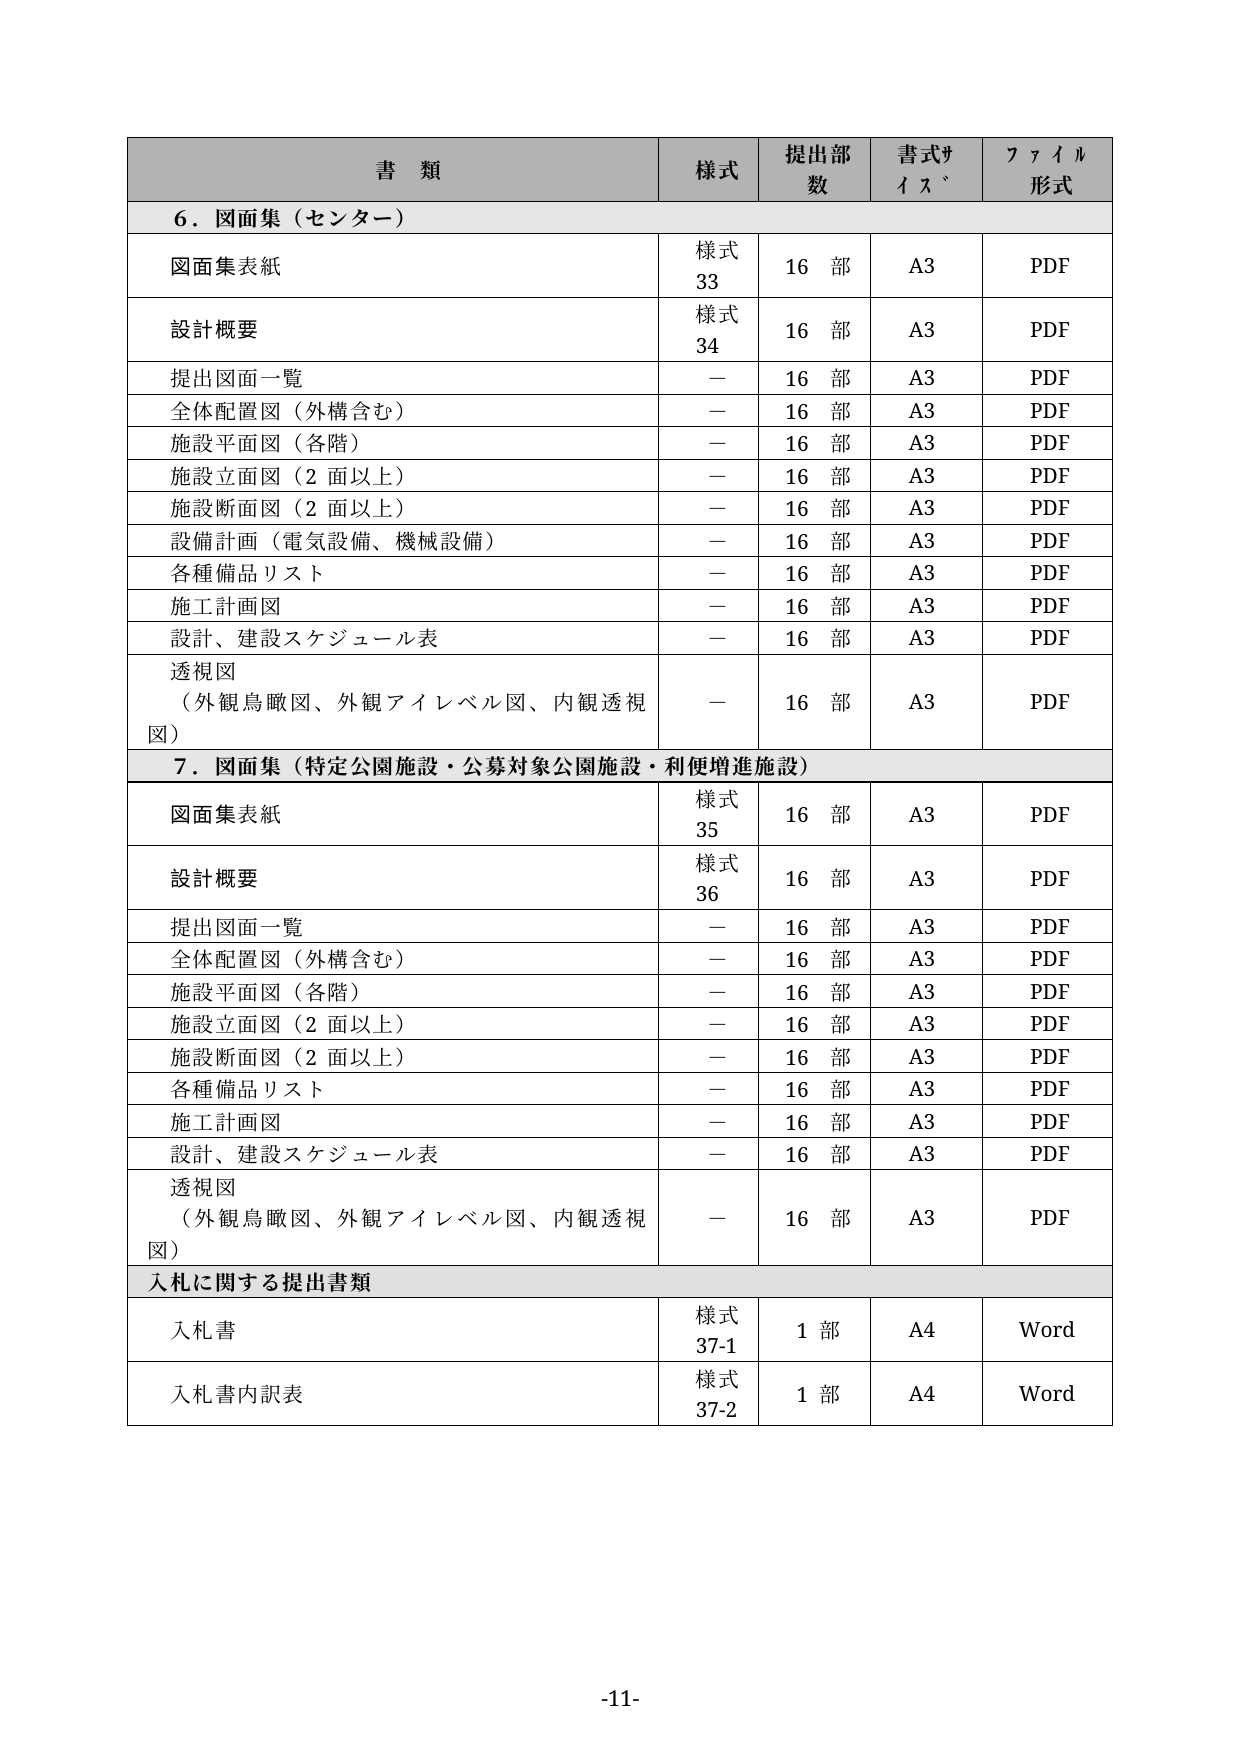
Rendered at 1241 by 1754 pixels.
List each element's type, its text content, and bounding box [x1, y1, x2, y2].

table_cell － [659, 1105, 758, 1137]
table_cell A3 [871, 1105, 982, 1137]
table_cell 全体配置図（外構含む） [128, 395, 658, 426]
table_cell A3 [871, 395, 982, 426]
table_cell － [659, 1073, 758, 1104]
table_cell － [659, 427, 758, 458]
table_cell A3 [871, 298, 982, 361]
table_cell ７．図面集（特定公園施設・公募対象公園施設・利便増進施設） [128, 750, 1112, 781]
table_cell PDF [983, 298, 1112, 361]
table_cell － [659, 1008, 758, 1039]
table_cell 施設断面図（2面以上） [128, 1040, 658, 1072]
table_cell 図面集表紙 [128, 234, 658, 297]
table_cell 16部 [759, 943, 870, 974]
table_cell A3 [871, 234, 982, 297]
table_cell － [659, 1040, 758, 1072]
table_cell A3 [871, 975, 982, 1007]
table_cell A4 [871, 1362, 982, 1425]
table_cell 16部 [759, 910, 870, 942]
table_cell 16部 [759, 1105, 870, 1137]
table_cell 16部 [759, 460, 870, 491]
table_cell A3 [871, 1138, 982, 1169]
table_cell 16部 [759, 1073, 870, 1104]
table_cell 16部 [759, 622, 870, 653]
table_cell 16部 [759, 1008, 870, 1039]
table_cell A3 [871, 1170, 982, 1265]
table_cell PDF [983, 846, 1112, 909]
table_cell － [659, 975, 758, 1007]
table_cell ６．図面集（センター） [128, 202, 1112, 233]
table_cell 16部 [759, 655, 870, 749]
table_cell 設備計画（電気設備、機械設備） [128, 525, 658, 556]
table_cell A3 [871, 1008, 982, 1039]
table_cell A3 [871, 1073, 982, 1104]
table_cell 施設平面図（各階） [128, 427, 658, 458]
table_header 提出部数 [759, 138, 870, 201]
table_header 様式 [659, 138, 758, 201]
table_cell A3 [871, 590, 982, 621]
table_cell PDF [983, 975, 1112, 1007]
table_cell 様式34 [659, 298, 758, 361]
table_cell 16部 [759, 1138, 870, 1169]
table_cell 16部 [759, 975, 870, 1007]
table_cell － [659, 395, 758, 426]
table_cell PDF [983, 943, 1112, 974]
table_cell － [659, 525, 758, 556]
table_cell 施設立面図（2面以上） [128, 460, 658, 491]
table_cell 透視図 （外観鳥瞰図、外観アイレベル図、内観透視図） [128, 655, 658, 749]
table_cell 設計概要 [128, 298, 658, 361]
table_cell A3 [871, 460, 982, 491]
table_cell 施工計画図 [128, 1105, 658, 1137]
table_cell 入札書 [128, 1298, 658, 1361]
table_cell PDF [983, 1138, 1112, 1169]
table_cell PDF [983, 492, 1112, 523]
table_cell 1部 [759, 1362, 870, 1425]
table_cell 各種備品リスト [128, 1073, 658, 1104]
table_cell PDF [983, 783, 1112, 845]
table_cell 図面集表紙 [128, 783, 658, 845]
table_cell PDF [983, 427, 1112, 458]
table_cell PDF [983, 460, 1112, 491]
table_cell － [659, 362, 758, 393]
table_cell 16部 [759, 1170, 870, 1265]
table_cell PDF [983, 234, 1112, 297]
table_cell 16部 [759, 1040, 870, 1072]
table_cell 各種備品リスト [128, 557, 658, 588]
table_cell 施工計画図 [128, 590, 658, 621]
table_cell A3 [871, 525, 982, 556]
table_cell 16部 [759, 234, 870, 297]
table_cell A3 [871, 783, 982, 845]
table_cell 1部 [759, 1298, 870, 1361]
table_cell A3 [871, 1040, 982, 1072]
table_cell 様式36 [659, 846, 758, 909]
table_cell PDF [983, 362, 1112, 393]
table_cell 設計概要 [128, 846, 658, 909]
table_cell 16部 [759, 846, 870, 909]
table_cell A3 [871, 492, 982, 523]
table_header ﾌｧｲﾙ形式 [983, 138, 1112, 201]
table_header 書 類 [128, 138, 658, 201]
table_cell － [659, 590, 758, 621]
table_cell A4 [871, 1298, 982, 1361]
table_cell － [659, 910, 758, 942]
table_cell 16部 [759, 362, 870, 393]
table_cell A3 [871, 910, 982, 942]
table_cell － [659, 1138, 758, 1169]
table_cell 提出図面一覧 [128, 362, 658, 393]
table_cell 様式 37-2 [659, 1362, 758, 1425]
table_cell 設計、建設スケジュール表 [128, 1138, 658, 1169]
table_cell 様式33 [659, 234, 758, 297]
table_cell A3 [871, 427, 982, 458]
table_cell PDF [983, 655, 1112, 749]
table_cell 16部 [759, 590, 870, 621]
table_cell 入札に関する提出書類 [128, 1266, 1112, 1297]
table_cell 16部 [759, 783, 870, 845]
table_cell 16部 [759, 395, 870, 426]
table_cell A3 [871, 846, 982, 909]
table_cell 施設平面図（各階） [128, 975, 658, 1007]
table_cell － [659, 557, 758, 588]
table_cell PDF [983, 1105, 1112, 1137]
table_cell 様式 37-1 [659, 1298, 758, 1361]
table_cell PDF [983, 590, 1112, 621]
table_cell － [659, 1170, 758, 1265]
table_cell PDF [983, 1008, 1112, 1039]
table_cell PDF [983, 557, 1112, 588]
table_cell 16部 [759, 525, 870, 556]
table_cell PDF [983, 1170, 1112, 1265]
table_header 書式ｻｲｽﾞ [871, 138, 982, 201]
table_cell 提出図面一覧 [128, 910, 658, 942]
table_cell A3 [871, 622, 982, 653]
table_cell A3 [871, 943, 982, 974]
table_cell － [659, 622, 758, 653]
table_cell PDF [983, 910, 1112, 942]
table_cell 施設断面図（2面以上） [128, 492, 658, 523]
table_cell PDF [983, 395, 1112, 426]
table_cell PDF [983, 1073, 1112, 1104]
table_cell － [659, 492, 758, 523]
table_cell － [659, 460, 758, 491]
table_cell 様式35 [659, 783, 758, 845]
table_cell PDF [983, 622, 1112, 653]
table_cell 全体配置図（外構含む） [128, 943, 658, 974]
table_cell 16部 [759, 298, 870, 361]
table_cell PDF [983, 1040, 1112, 1072]
table_cell 16部 [759, 557, 870, 588]
table_cell － [659, 943, 758, 974]
table_cell A3 [871, 557, 982, 588]
table_cell 入札書内訳表 [128, 1362, 658, 1425]
table_cell 透視図 （外観鳥瞰図、外観アイレベル図、内観透視図） [128, 1170, 658, 1265]
table_cell 設計、建設スケジュール表 [128, 622, 658, 653]
table_cell 16部 [759, 492, 870, 523]
table_cell Word [983, 1298, 1112, 1361]
table_cell － [659, 655, 758, 749]
table_cell Word [983, 1362, 1112, 1425]
table_cell 16部 [759, 427, 870, 458]
table_cell PDF [983, 525, 1112, 556]
table_cell A3 [871, 655, 982, 749]
table_cell 施設立面図（2面以上） [128, 1008, 658, 1039]
table_cell A3 [871, 362, 982, 393]
